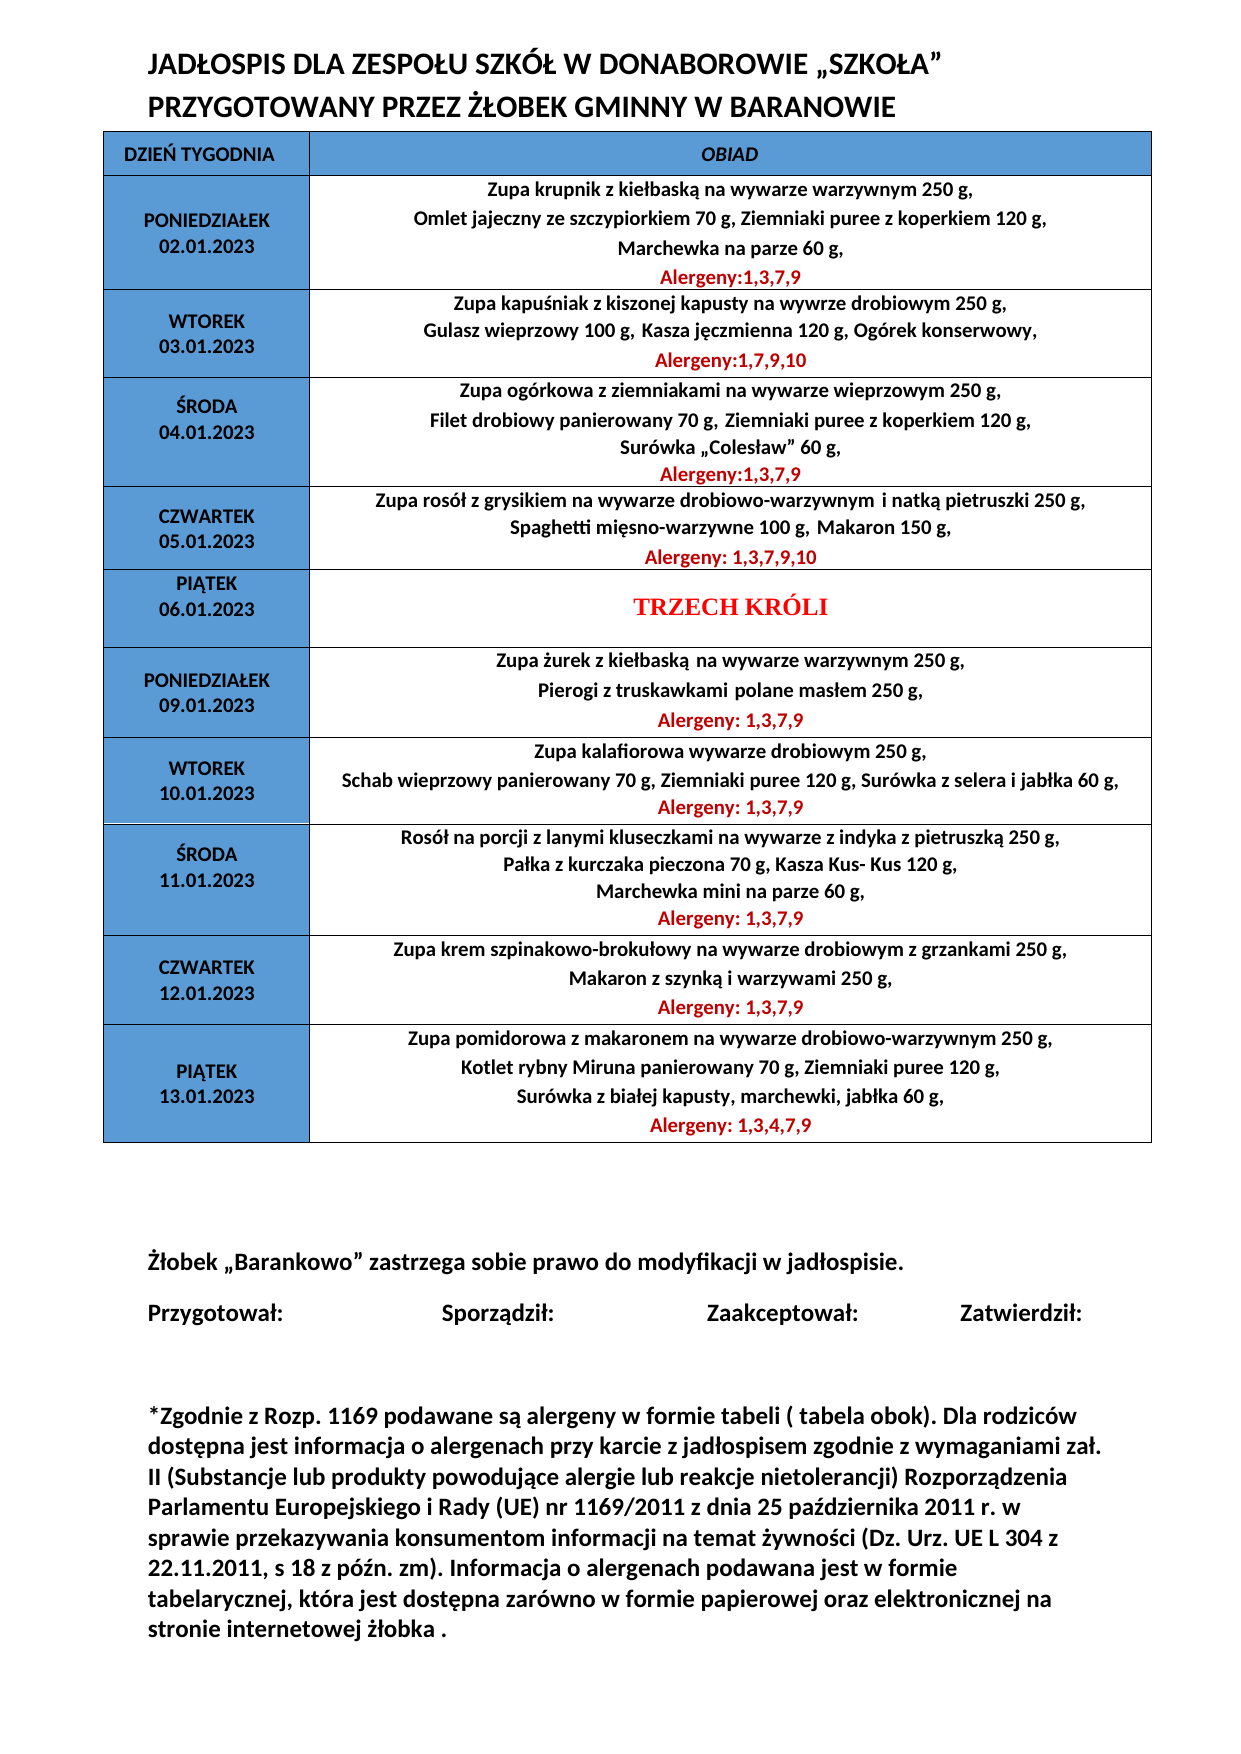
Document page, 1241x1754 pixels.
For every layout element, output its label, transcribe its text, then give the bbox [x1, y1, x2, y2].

text Żłobek „Barankowo” zastrzega sobie prawo do modyfikacji w jadłospisie. [148, 1246, 1107, 1276]
table_cell CZWARTEK 05.01.2023 [104, 487, 309, 569]
table_cell ŚRODA 04.01.2023 [104, 378, 309, 486]
text Przygotował: Sporządził: Zaakceptował: Zatwierdził: [148, 1297, 1107, 1328]
table_cell ŚRODA 11.01.2023 [104, 825, 309, 935]
table_cell Zupa kapuśniak z kiszonej kapusty na wywrze drobiowym 250 g, Gulasz wieprzowy 100 g, Kasza jęczmienna 120 g, Ogórek konserwowy, Alergeny:1,7,9,10 [310, 290, 1151, 377]
table_cell Zupa kalafiorowa wywarze drobiowym 250 g, Schab wieprzowy panierowany 70 g, Ziemniaki puree 120 g, Surówka z selera i jabłka 60 g, Alergeny: 1,3,7,9 [310, 738, 1151, 823]
table_cell Zupa krupnik z kiełbaską na wywarze warzywnym 250 g, Omlet jajeczny ze szczypiorkiem 70 g, Ziemniaki puree z koperkiem 120 g, Marchewka na parze 60 g, Alergeny:1,3,7,9 [310, 176, 1151, 289]
table_cell WTOREK 03.01.2023 [104, 290, 309, 377]
table_cell PIĄTEK 06.01.2023 [104, 570, 309, 647]
table_header DZIEŃ TYGODNIA [104, 132, 309, 175]
table_cell Zupa rosół z grysikiem na wywarze drobiowo-warzywnym i natką pietruszki 250 g, Spaghetti mięsno-warzywne 100 g, Makaron 150 g, Alergeny: 1,3,7,9,10 [310, 487, 1151, 569]
table_cell Zupa ogórkowa z ziemniakami na wywarze wieprzowym 250 g, Filet drobiowy panierowany 70 g, Ziemniaki puree z koperkiem 120 g, Surówka „Colesław” 60 g, Alergeny:1,3,7,9 [310, 378, 1151, 486]
table_cell Zupa żurek z kiełbaską na wywarze warzywnym 250 g, Pierogi z truskawkami polane masłem 250 g, Alergeny: 1,3,7,9 [310, 648, 1151, 737]
table_header OBIAD [310, 132, 1151, 175]
table_cell PONIEDZIAŁEK 09.01.2023 [104, 648, 309, 737]
table_cell CZWARTEK 12.01.2023 [104, 936, 309, 1024]
text PRZYGOTOWANY PRZEZ ŻŁOBEK GMINNY W BARANOWIE [148, 87, 1107, 126]
table_cell PONIEDZIAŁEK 02.01.2023 [104, 176, 309, 289]
table_cell Rosół na porcji z lanymi kluseczkami na wywarze z indyka z pietruszką 250 g, Pałka z kurczaka pieczona 70 g, Kasza Kus- Kus 120 g, Marchewka mini na parze 60 g, Alergeny: 1,3,7,9 [310, 825, 1151, 935]
table_cell Zupa pomidorowa z makaronem na wywarze drobiowo-warzywnym 250 g, Kotlet rybny Miruna panierowany 70 g, Ziemniaki puree 120 g, Surówka z białej kapusty, marchewki, jabłka 60 g, Alergeny: 1,3,4,7,9 [310, 1025, 1151, 1142]
table_cell WTOREK 10.01.2023 [104, 738, 309, 823]
table_cell TRZECH KRÓLI [310, 570, 1151, 647]
text JADŁOSPIS DLA ZESPOŁU SZKÓŁ W DONABOROWIE „SZKOŁA” [148, 44, 1107, 82]
table_cell Zupa krem szpinakowo-brokułowy na wywarze drobiowym z grzankami 250 g, Makaron z szynką i warzywami 250 g, Alergeny: 1,3,7,9 [310, 936, 1151, 1024]
table_cell PIĄTEK 13.01.2023 [104, 1025, 309, 1142]
text *Zgodnie z Rozp. 1169 podawane są alergeny w formie tabeli ( tabela obok). Dla rodziców dostępna jest informacja o alergenach przy karcie z jadłospisem zgodnie z wymaganiami zał. II (Substancje lub produkty powodujące alergie lub reakcje nietolerancji) Rozporządzenia Parlamentu Europejskiego i Rady (UE) nr 1169/2011 z dnia 25 października 2011 r. w sprawie przekazywania konsumentom informacji na temat żywności (Dz. Urz. UE L 304 z 22.11.2011, s 18 z późn. zm). Informacja o alergenach podawana jest w formie tabelarycznej, która jest dostępna zarówno w formie papierowej oraz elektronicznej na stronie internetowej żłobka . [148, 1400, 1107, 1644]
